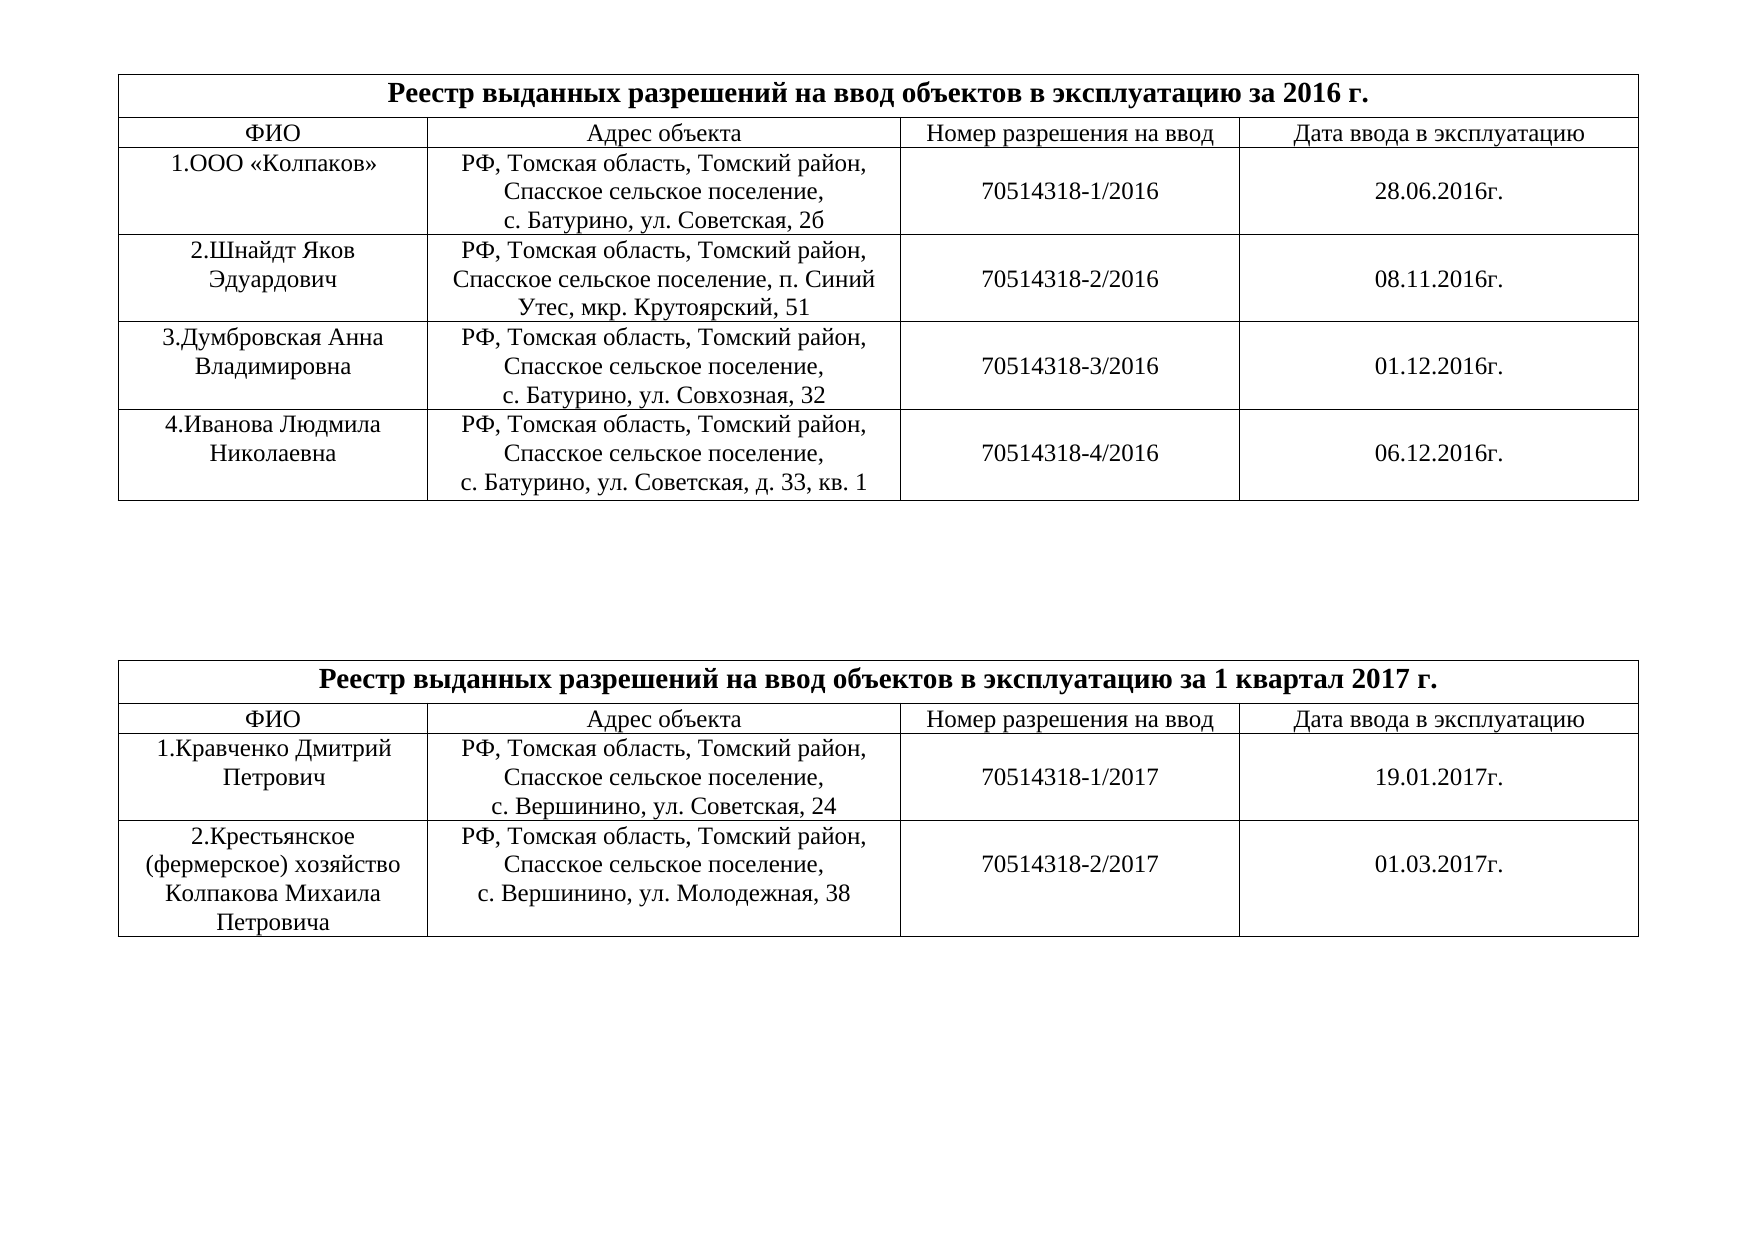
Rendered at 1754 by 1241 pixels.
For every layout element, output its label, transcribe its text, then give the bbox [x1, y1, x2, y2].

table_cell ФИО [119, 118, 427, 147]
table_cell РФ, Томская область, Томский район, Спасское сельское поселение, с. Батурино, ул. Советская, д. 33, кв. 1 [428, 410, 900, 500]
table_header Реестр выданных разрешений на ввод объектов в эксплуатацию за 2016 г. [119, 75, 1638, 117]
table_cell 1.ООО «Колпаков» [119, 148, 427, 234]
table_cell 70514318-2/2017 [901, 821, 1239, 936]
table_cell 1.Кравченко Дмитрий Петрович [119, 734, 427, 820]
table_cell Номер разрешения на ввод [901, 118, 1239, 147]
table_cell 08.11.2016г. [1240, 235, 1638, 321]
table_cell 70514318-2/2016 [901, 235, 1239, 321]
table_cell 70514318-1/2017 [901, 734, 1239, 820]
table_cell Адрес объекта [428, 118, 900, 147]
table_cell 2.Шнайдт Яков Эдуардович [119, 235, 427, 321]
table_cell 3.Думбровская Анна Владимировна [119, 322, 427, 408]
table_cell РФ, Томская область, Томский район, Спасское сельское поселение, с. Вершинино, ул. Советская, 24 [428, 734, 900, 820]
table_header Реестр выданных разрешений на ввод объектов в эксплуатацию за 1 квартал 2017 г. [119, 661, 1638, 703]
table_cell РФ, Томская область, Томский район, Спасское сельское поселение, с. Батурино, ул. Советская, 2б [428, 148, 900, 234]
table_cell 70514318-4/2016 [901, 410, 1239, 500]
table_cell 4.Иванова Людмила Николаевна [119, 410, 427, 500]
table_cell 01.12.2016г. [1240, 322, 1638, 408]
table_cell 19.01.2017г. [1240, 734, 1638, 820]
table_cell 70514318-1/2016 [901, 148, 1239, 234]
table_cell 06.12.2016г. [1240, 410, 1638, 500]
table_cell Дата ввода в эксплуатацию [1240, 704, 1638, 732]
table_cell РФ, Томская область, Томский район, Спасское сельское поселение, с. Батурино, ул. Совхозная, 32 [428, 322, 900, 408]
table_cell Адрес объекта [428, 704, 900, 732]
table_cell ФИО [119, 704, 427, 732]
table_cell 01.03.2017г. [1240, 821, 1638, 936]
table_cell 28.06.2016г. [1240, 148, 1638, 234]
table_cell 2.Крестьянское (фермерское) хозяйство Колпакова Михаила Петровича [119, 821, 427, 936]
table_cell РФ, Томская область, Томский район, Спасское сельское поселение, с. Вершинино, ул. Молодежная, 38 [428, 821, 900, 936]
table_cell Дата ввода в эксплуатацию [1240, 118, 1638, 147]
table_cell 70514318-3/2016 [901, 322, 1239, 408]
table_cell РФ, Томская область, Томский район, Спасское сельское поселение, п. Синий Утес, мкр. Крутоярский, 51 [428, 235, 900, 321]
table_cell Номер разрешения на ввод [901, 704, 1239, 732]
